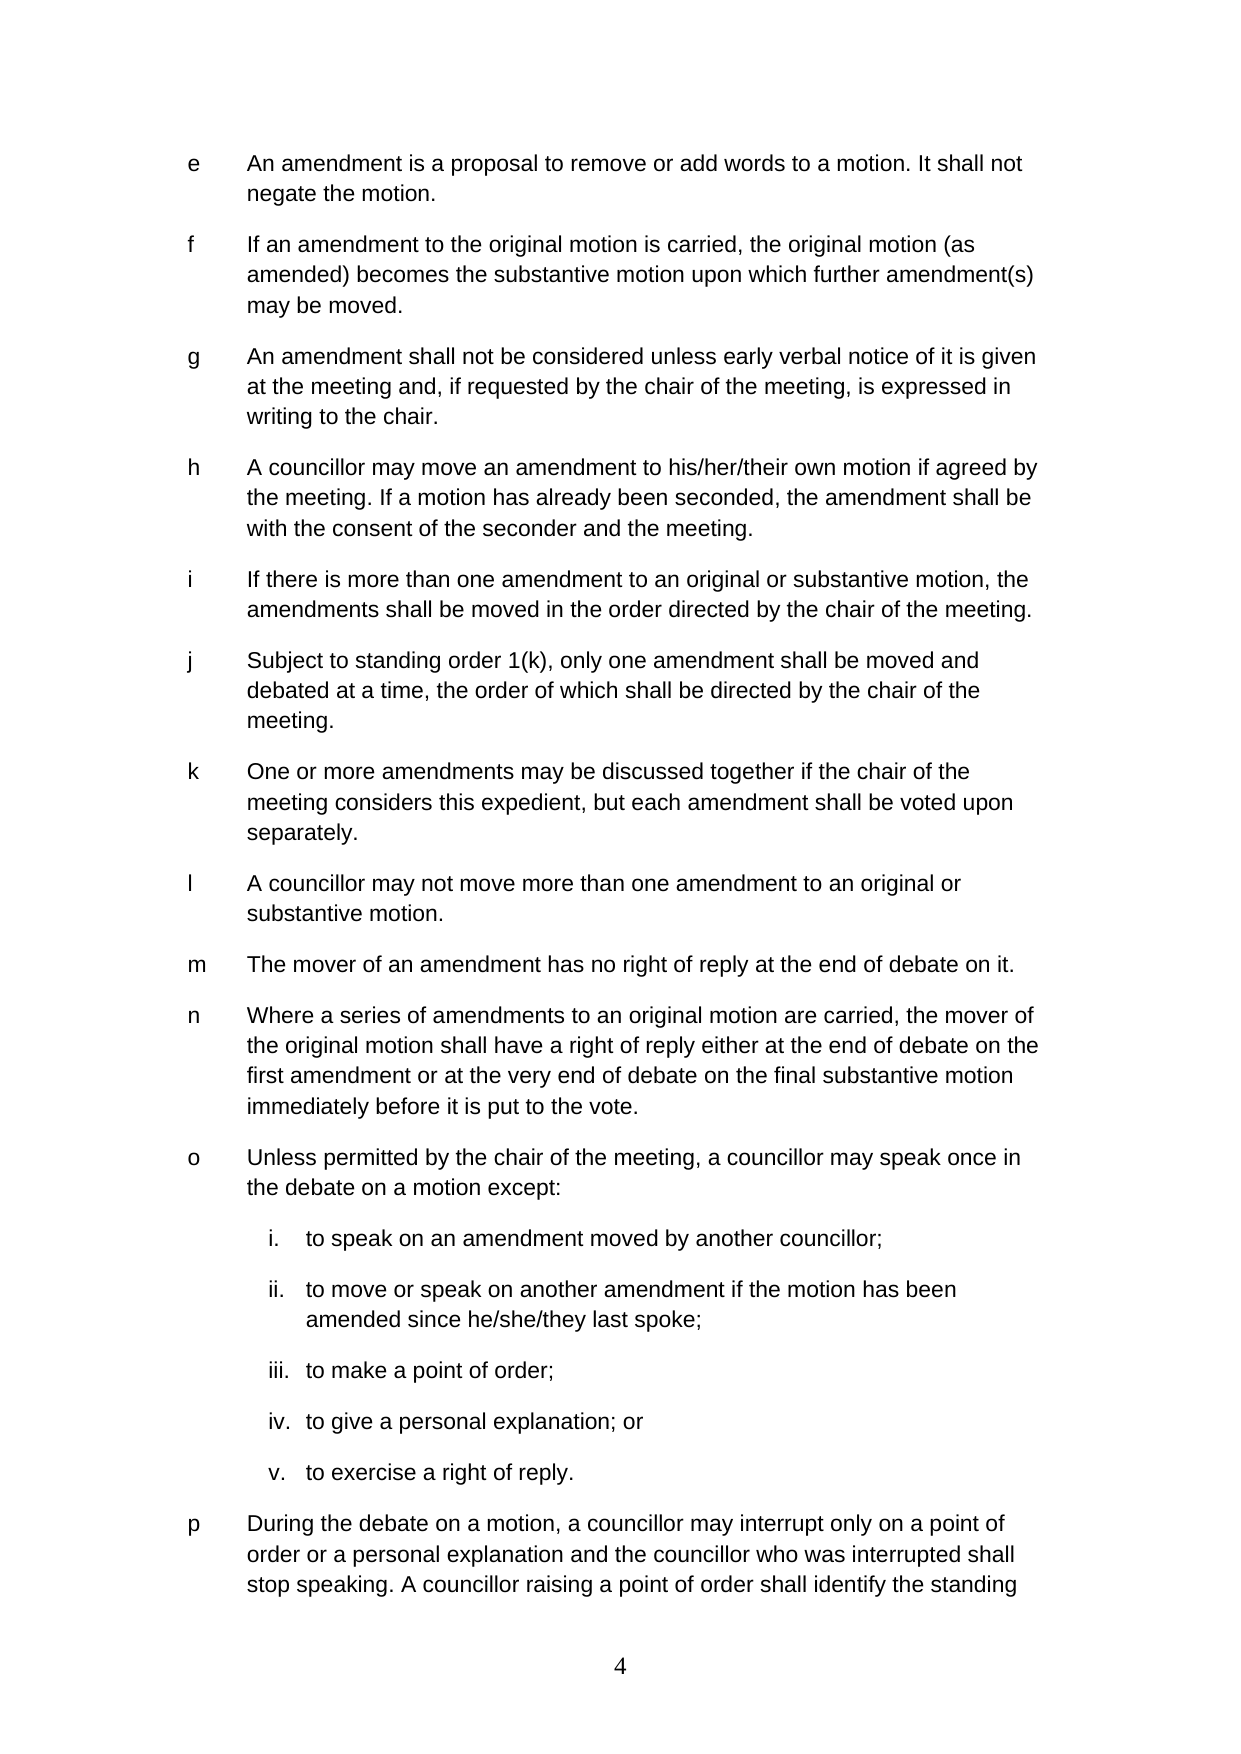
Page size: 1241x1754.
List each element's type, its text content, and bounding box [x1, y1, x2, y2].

list Where a series of amendments to an original motion are carried, the mover of the original motion shall have a right of reply either at the end of debate on the first amendment or at the very end of debate on the final substantive motion immediately before it is put to the vote. [187, 1002, 1053, 1119]
list to speak on an amendment moved by another councillor; [268, 1225, 1053, 1251]
list to exercise a right of reply. [268, 1459, 1053, 1486]
list If there is more than one amendment to an original or substantive motion, the amendments shall be moved in the order directed by the chair of the meeting. [187, 566, 1053, 622]
list to make a point of order; [268, 1357, 1053, 1384]
list An amendment shall not be considered unless early verbal notice of it is given at the meeting and, if requested by the chair of the meeting, is expressed in writing to the chair. [187, 343, 1053, 429]
list An amendment is a proposal to remove or add words to a motion. It shall not negate the motion. [187, 150, 1053, 207]
list to move or speak on another amendment if the motion has been amended since he/she/they last spoke; [268, 1276, 1053, 1333]
list A councillor may move an amendment to his/her/their own motion if agreed by the meeting. If a motion has already been seconded, the amendment shall be with the consent of the seconder and the meeting. [187, 454, 1053, 541]
list A councillor may not move more than one amendment to an original or substantive motion. [187, 870, 1053, 926]
list Subject to standing order 1(k), only one amendment shall be moved and debated at a time, the order of which shall be directed by the chair of the meeting. [187, 647, 1053, 734]
list One or more amendments may be discussed together if the chair of the meeting considers this expedient, but each amendment shall be voted upon separately. [187, 758, 1053, 845]
list The mover of an amendment has no right of reply at the end of debate on it. [187, 951, 1053, 977]
list If an amendment to the original motion is carried, the original motion (as amended) becomes the substantive motion upon which further amendment(s) may be moved. [187, 231, 1053, 318]
list Unless permitted by the chair of the meeting, a councillor may speak once in the debate on a motion except: [187, 1144, 1053, 1200]
list to give a personal explanation; or [268, 1408, 1053, 1435]
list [187, 1510, 1053, 1597]
